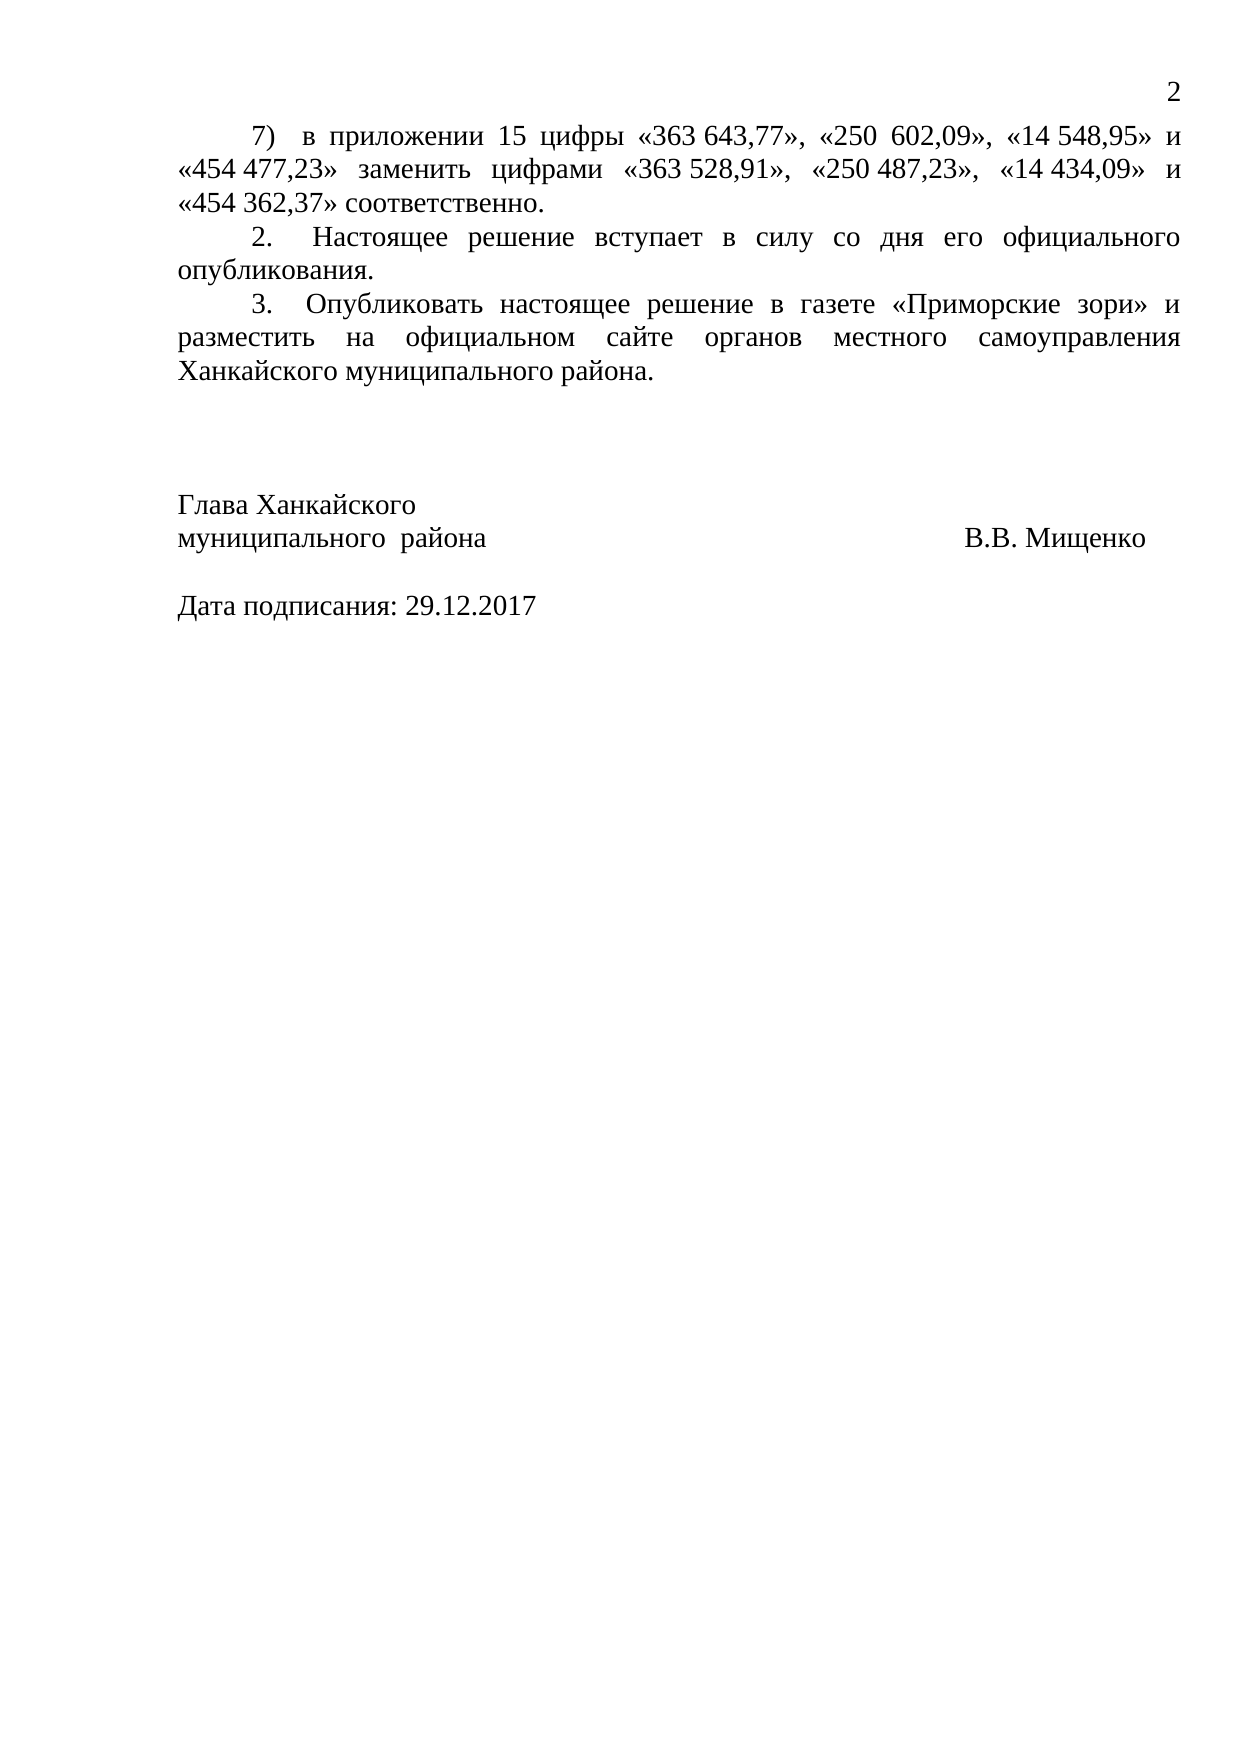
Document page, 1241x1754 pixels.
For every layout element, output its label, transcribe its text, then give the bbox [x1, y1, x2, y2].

text Дата подписания: 29.12.2017 [177, 588, 1181, 621]
text муниципального района В.В. Мищенко [177, 521, 1181, 554]
text 3. Опубликовать настоящее решение в газете «Приморские зори» и разместить на официальном сайте органов местного самоуправления Ханкайского муниципального района. [177, 286, 1181, 386]
text Глава Ханкайского [177, 487, 1181, 521]
text 7) в приложении 15 цифры «363 643,77», «250 602,09», «14 548,95» и «454 477,23» заменить цифрами «363 528,91», «250 487,23», «14 434,09» и «454 362,37» соответственно. [177, 118, 1181, 219]
text 2. Настоящее решение вступает в силу со дня его официального опубликования. [177, 219, 1181, 286]
